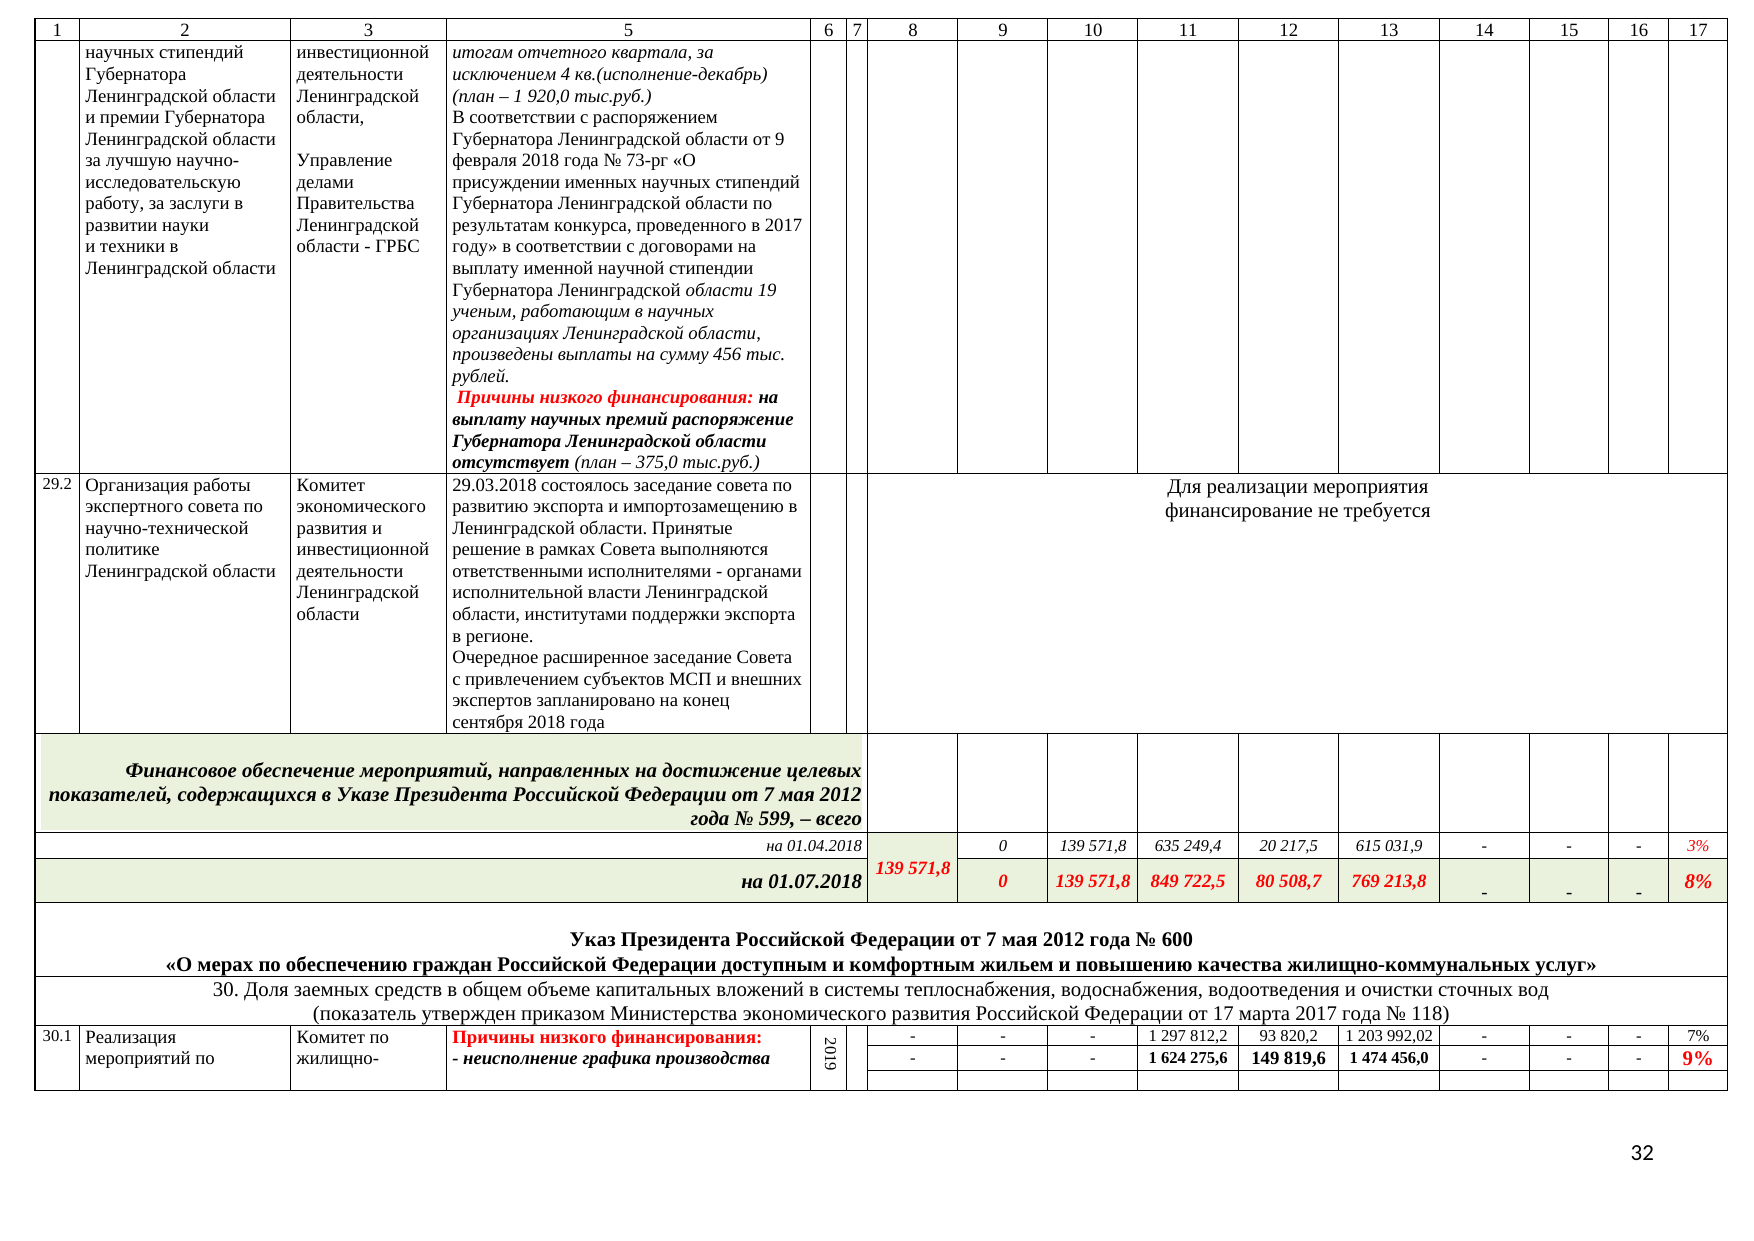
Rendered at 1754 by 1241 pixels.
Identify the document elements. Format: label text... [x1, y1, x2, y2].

table_cell 20 217,5 [1239, 833, 1338, 858]
table_cell [1669, 41, 1727, 473]
table_cell [868, 1071, 957, 1090]
table_cell Указ Президента Российской Федерации от 7 мая 2012 года № 600 «О мерах по обеспечению граждан Российской Федерации доступным и комфортным жильем и повышению качества жилищно-коммунальных услуг» [36, 903, 1727, 976]
table_header 16 [1609, 19, 1668, 40]
table_cell 635 249,4 [1138, 833, 1238, 858]
table_cell [1138, 1071, 1238, 1090]
table_cell - [1440, 859, 1529, 902]
table_cell 80 508,7 [1239, 859, 1338, 902]
table_cell [1339, 1071, 1439, 1090]
table_cell [811, 474, 846, 732]
table_cell Организация работы экспертного совета по научно-технической политике Ленинградской области [80, 474, 290, 732]
table_cell Для реализации мероприятия финансирование не требуется [868, 474, 1727, 732]
table_cell - [1048, 1026, 1137, 1045]
table_cell [1138, 41, 1238, 473]
table_header 2 [80, 19, 290, 40]
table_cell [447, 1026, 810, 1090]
table_cell 9% [1669, 1046, 1727, 1070]
table_header 8 [868, 19, 957, 40]
table_header 13 [1339, 19, 1439, 40]
table_cell - [868, 1046, 957, 1070]
table_cell 0 [958, 859, 1047, 902]
table_cell - [1440, 1026, 1529, 1045]
table_cell - [1530, 1026, 1608, 1045]
table_cell - [1609, 833, 1668, 858]
table_header 7 [847, 19, 867, 40]
table_cell 615 031,9 [1339, 833, 1439, 858]
table_cell [1239, 1071, 1338, 1090]
table_cell - [1530, 1046, 1608, 1070]
table_cell [1440, 1071, 1529, 1090]
table_header 17 [1669, 19, 1727, 40]
table_cell 7% [1669, 1026, 1727, 1045]
table_cell - [1530, 859, 1608, 902]
table_cell [1609, 1071, 1668, 1090]
table_cell - [1440, 1046, 1529, 1070]
table_cell [847, 1026, 867, 1090]
table_cell 139 571,8 [868, 833, 957, 902]
table_cell [1048, 41, 1137, 473]
table_cell [1239, 734, 1338, 832]
table_cell 2019 год [811, 1026, 846, 1090]
table_cell [958, 1071, 1047, 1090]
table_header 14 [1440, 19, 1529, 40]
table_header 3 [291, 19, 446, 40]
table_cell [1048, 734, 1137, 832]
table_cell Комитет экономического развития и инвестиционной деятельности Ленинградской области [291, 474, 446, 732]
table_cell [847, 474, 867, 732]
table_header 6 [811, 19, 846, 40]
table_cell 30. Доля заемных средств в общем объеме капитальных вложений в системы теплоснабжения, водоснабжения, водоотведения и очистки сточных вод (показатель утвержден приказом Министерства экономического развития Российской Федерации от 17 марта 2017 года № 118) [36, 977, 1727, 1025]
table_cell - [868, 1026, 957, 1045]
table_cell [1440, 734, 1529, 832]
table_cell [1669, 734, 1727, 832]
table_cell [868, 41, 957, 473]
table_cell Комитет по жилищно-коммунальному хозяйству Ленинградской области [291, 1026, 446, 1090]
table_cell [1669, 1071, 1727, 1090]
table_cell [1530, 41, 1608, 473]
table_cell 769 213,8 [1339, 859, 1439, 902]
table_cell Реализация мероприятий по строительству и реконструкции объектов водоснабжения, водоотведения и очистки сточных вод на территории Ленинградской области [80, 1026, 290, 1090]
table_cell на 01.04.2018 [36, 833, 867, 858]
table_header 9 [958, 19, 1047, 40]
table_cell [1048, 1071, 1137, 1090]
table_cell Финансовое обеспечение мероприятий, направленных на достижение целевых показателей, содержащихся в Указе Президента Российской Федерации от 7 мая 2012 года № 599, – всего [36, 734, 867, 832]
table_header 15 [1530, 19, 1608, 40]
table_cell 1 474 456,0 [1339, 1046, 1439, 1070]
table_cell - [1609, 1046, 1668, 1070]
table_cell 30.1 [36, 1026, 79, 1090]
table_cell [1530, 734, 1608, 832]
table_cell [868, 734, 957, 832]
table_cell 1 203 992,02 [1339, 1026, 1439, 1045]
table_cell [958, 41, 1047, 473]
table_header 11 [1138, 19, 1238, 40]
table_header 12 [1239, 19, 1338, 40]
table_cell [1530, 1071, 1608, 1090]
table_cell 29.03.2018 состоялось заседание совета по развитию экспорта и импортозамещению в Ленинградской области. Принятые решение в рамках Совета выполняются ответственными исполнителями - органами исполнительной власти Ленинградской области, институтами поддержки экспорта в регионе. Очередное расширенное заседание Совета с привлечением субъектов МСП и внешних экспертов запланировано на конец сентября 2018 года [447, 474, 810, 732]
table_cell [1239, 41, 1338, 473]
table_cell 0 [958, 833, 1047, 858]
table_cell 3% [1669, 833, 1727, 858]
table_cell - [1048, 1046, 1137, 1070]
table_cell [1609, 41, 1668, 473]
table_cell 139 571,8 [1048, 833, 1137, 858]
table_header 10 [1048, 19, 1137, 40]
table_cell - [1440, 833, 1529, 858]
table_cell [1609, 734, 1668, 832]
table_cell 8% [1669, 859, 1727, 902]
table_header 1 [36, 19, 79, 40]
table_cell - [958, 1026, 1047, 1045]
table_cell 93 820,2 [1239, 1026, 1338, 1045]
table_cell - [958, 1046, 1047, 1070]
table_cell 1 624 275,6 [1138, 1046, 1238, 1070]
table_cell 29.2 [36, 474, 79, 732]
table_header 5 [447, 19, 810, 40]
table_cell на 01.07.2018 [36, 859, 867, 902]
table_cell 139 571,8 [1048, 859, 1137, 902]
table_cell - [1530, 833, 1608, 858]
table_cell [1440, 41, 1529, 473]
table_cell 149 819,6 [1239, 1046, 1338, 1070]
table_cell - [1609, 859, 1668, 902]
table_cell - [1609, 1026, 1668, 1045]
table_cell [1339, 734, 1439, 832]
table_cell [1138, 734, 1238, 832]
table_cell [1339, 41, 1439, 473]
table_cell 849 722,5 [1138, 859, 1238, 902]
table_cell [958, 734, 1047, 832]
table_cell 1 297 812,2 [1138, 1026, 1238, 1045]
